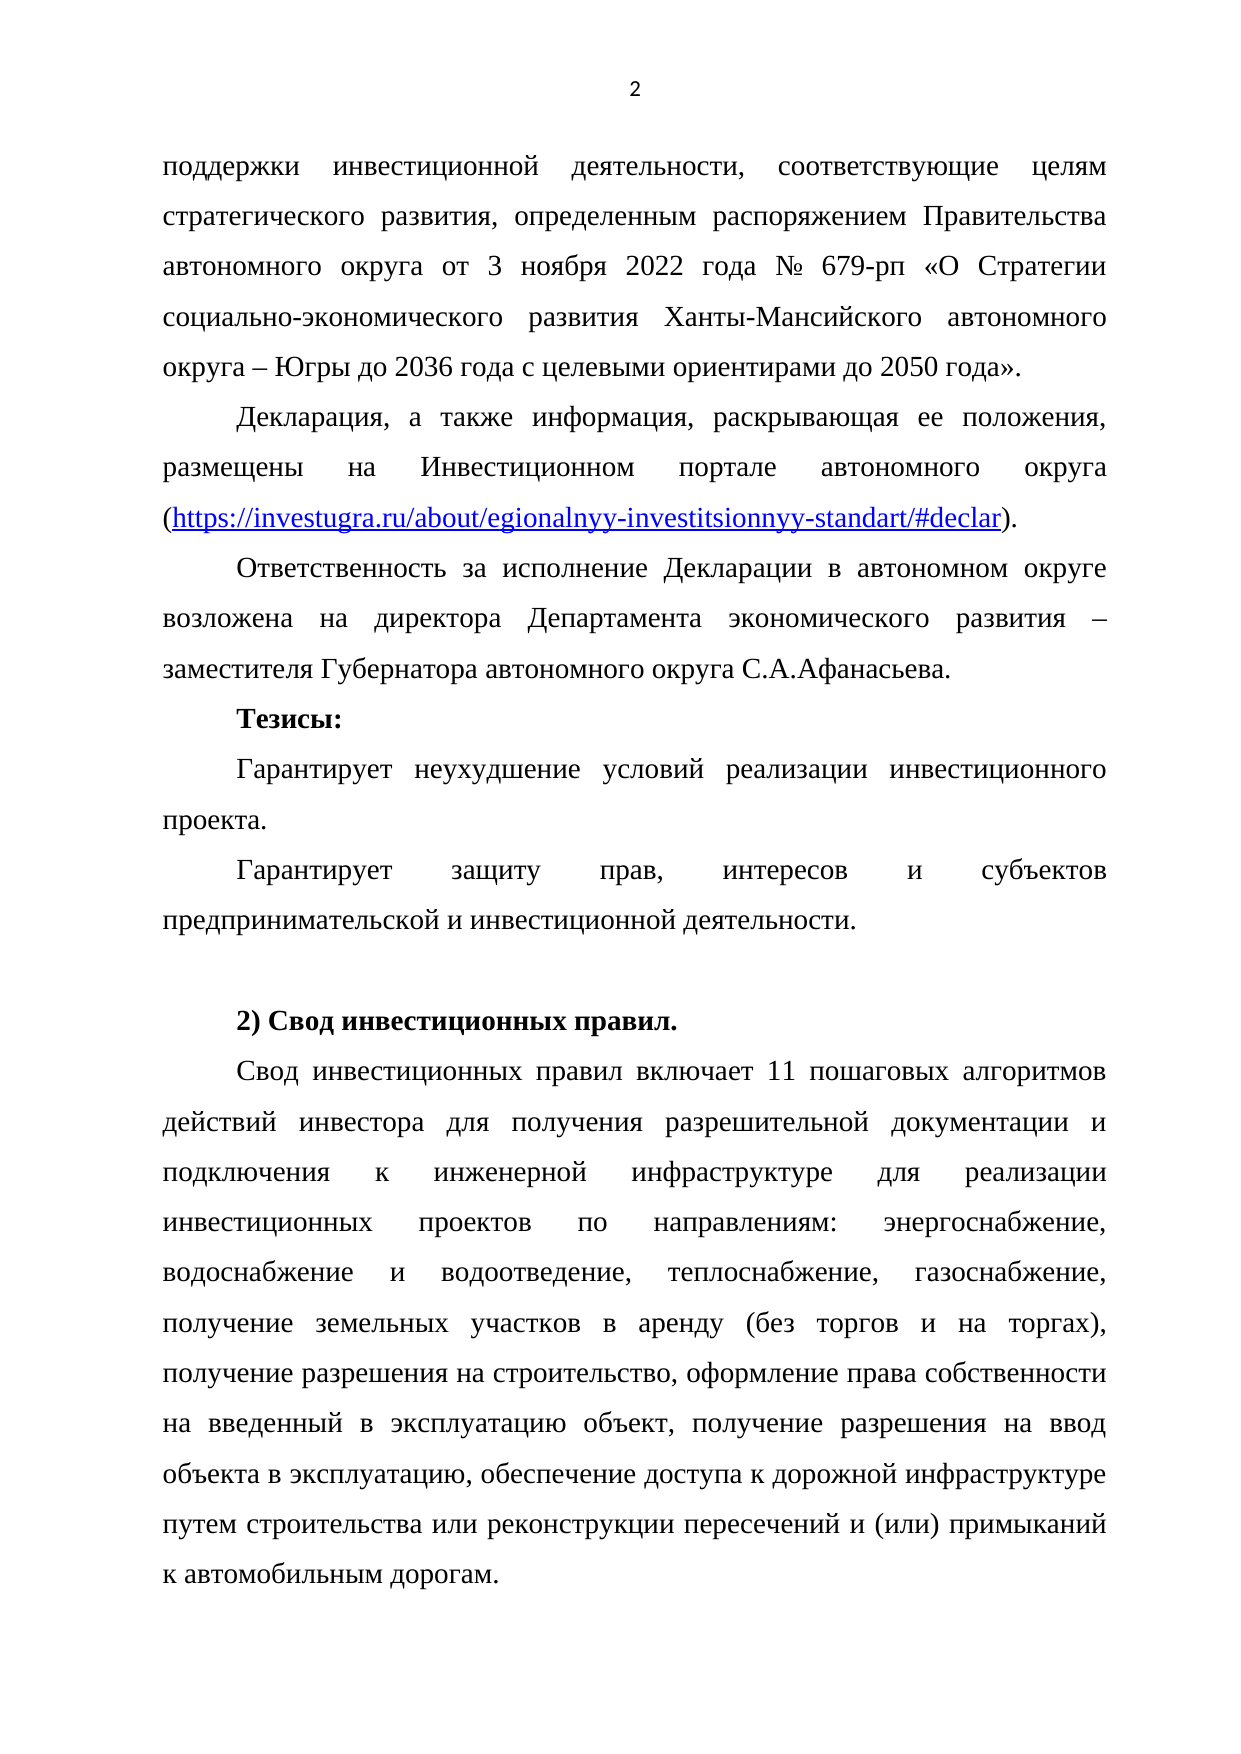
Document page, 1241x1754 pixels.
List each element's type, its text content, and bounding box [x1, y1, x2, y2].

text 2) Свод инвестиционных правил. [162, 1003, 1107, 1037]
text Гарантирует неухудшение условий реализации инвестиционного проекта. [162, 751, 1107, 835]
text Декларация, а также информация, раскрывающая ее положения, размещены на Инвестиционном портале автономного округа (https://investugra.ru/about/egionalnyy-investitsionnyy-standart/#declar). [162, 399, 1107, 533]
text Свод инвестиционных правил включает 11 пошаговых алгоритмов действий инвестора для получения разрешительной документации и подключения к инженерной инфраструктуре для реализации инвестиционных проектов по направлениям: энергоснабжение, водоснабжение и водоотведение, теплоснабжение, газоснабжение, получение земельных участков в аренду (без торгов и на торгах), получение разрешения на строительство, оформление права собственности на введенный в эксплуатацию объект, получение разрешения на ввод объекта в эксплуатацию, обеспечение доступа к дорожной инфраструктуре путем строительства или реконструкции пересечений и (или) примыканий к автомобильным дорогам. [162, 1053, 1107, 1590]
text Ответственность за исполнение Декларации в автономном округе возложена на директора Департамента экономического развития – заместителя Губернатора автономного округа С.А.Афанасьева. [162, 550, 1107, 684]
text Гарантирует защиту прав, интересов и субъектов предпринимательской и инвестиционной деятельности. [162, 852, 1107, 936]
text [162, 148, 1107, 382]
text Тезисы: [162, 701, 1107, 735]
